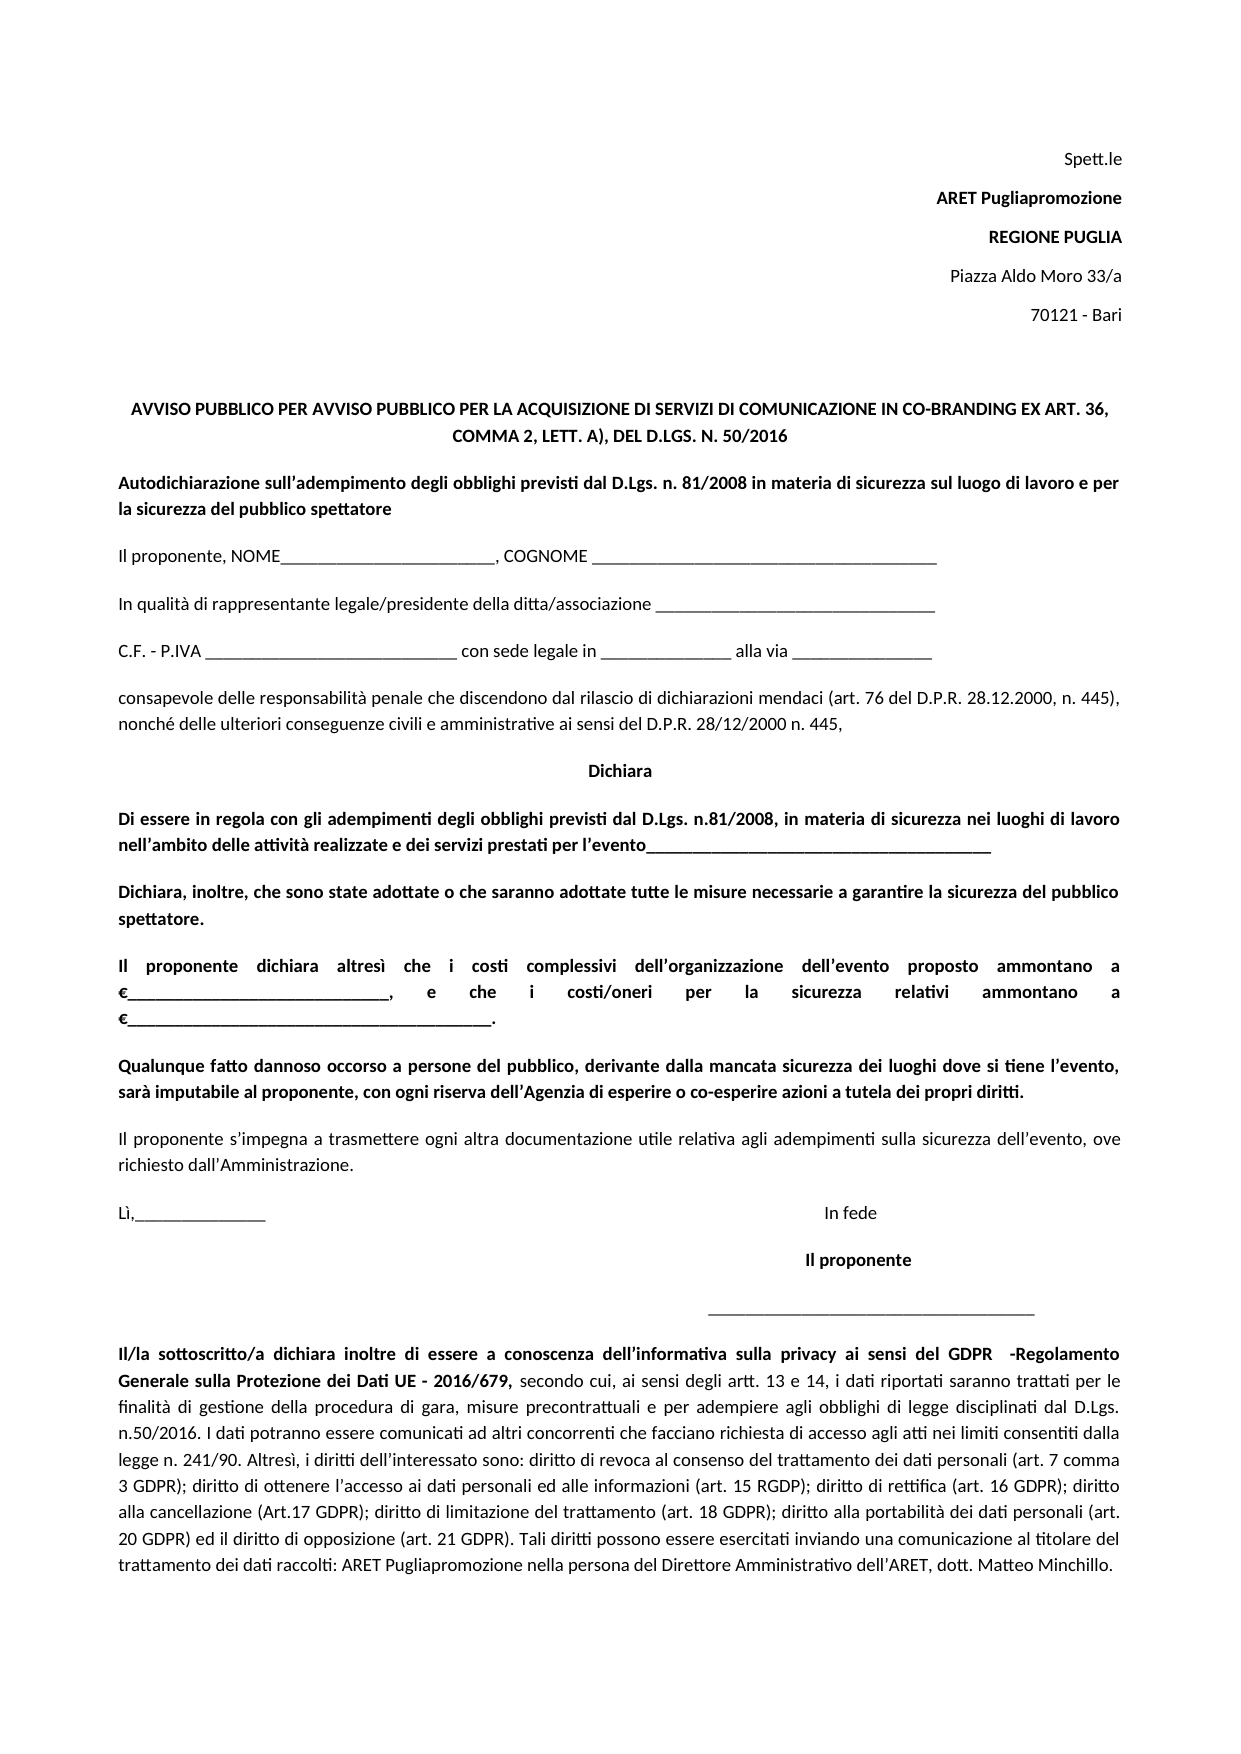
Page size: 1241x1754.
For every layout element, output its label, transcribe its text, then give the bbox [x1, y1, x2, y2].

text Il proponente [118, 1248, 1122, 1271]
text Spett.le [782, 148, 1122, 171]
text Il/la sottoscritto/a dichiara inoltre di essere a conoscenza dell’informativa sulla privacy ai sensi del GDPR -Regolamento Generale sulla Protezione dei Dati UE - 2016/679, secondo cui, ai sensi degli artt. 13 e 14, i dati riportati saranno trattati per le finalità di gestione della procedura di gara, misure precontrattuali e per adempiere agli obblighi di legge disciplinati dal D.Lgs. n.50/2016. I dati potranno essere comunicati ad altri concorrenti che facciano richiesta di accesso agli atti nei limiti consentiti dalla legge n. 241/90. Altresì, i diritti dell’interessato sono: diritto di revoca al consenso del trattamento dei dati personali (art. 7 comma 3 GDPR); diritto di ottenere l’accesso ai dati personali ed alle informazioni (art. 15 RGDP); diritto di rettifica (art. 16 GDPR); diritto alla cancellazione (Art.17 GDPR); diritto di limitazione del trattamento (art. 18 GDPR); diritto alla portabilità dei dati personali (art. 20 GDPR) ed il diritto di opposizione (art. 21 GDPR). Tali diritti possono essere esercitati inviando una comunicazione al titolare del trattamento dei dati raccolti: ARET Pugliapromozione nella persona del Direttore Amministrativo dell’ARET, dott. Matteo Minchillo. [118, 1342, 1122, 1576]
text ARET Pugliapromozione [782, 186, 1122, 209]
text Piazza Aldo Moro 33/a [782, 264, 1122, 287]
text Di essere in regola con gli adempimenti degli obblighi previsti dal D.Lgs. n.81/2008, in materia di sicurezza nei luoghi di lavoro nell’ambito delle attività realizzate e dei servizi prestati per l’evento_____________________________________ [118, 807, 1122, 856]
text Autodichiarazione sull’adempimento degli obblighi previsti dal D.Lgs. n. 81/2008 in materia di sicurezza sul luogo di lavoro e per la sicurezza del pubblico spettatore [118, 471, 1122, 520]
text In qualità di rappresentante legale/presidente della ditta/associazione ______________________________ [118, 592, 1122, 614]
text Qualunque fatto dannoso occorso a persone del pubblico, derivante dalla mancata sicurezza dei luoghi dove si tiene l’evento, sarà imputabile al proponente, con ogni riserva dell’Agenzia di esperire o co-esperire azioni a tutela dei propri diritti. [118, 1054, 1122, 1103]
text 70121 - Bari [118, 303, 1122, 326]
text Il proponente s’impegna a trasmettere ogni altra documentazione utile relativa agli adempimenti sulla sicurezza dell’evento, ove richiesto dall’Amministrazione. [118, 1127, 1122, 1177]
text Dichiara [118, 759, 1122, 782]
text Lì,______________ In fede [118, 1201, 1122, 1224]
text REGIONE PUGLIA [782, 225, 1122, 248]
text ___________________________________ [634, 1295, 1122, 1318]
text Dichiara, inoltre, che sono state adottate o che saranno adottate tutte le misure necessarie a garantire la sicurezza del pubblico spettatore. [118, 880, 1122, 929]
text avviso pubblico per avviso pubblico per la acquisizione di servizi di comunicazione in co-branding ex art. 36, comma 2, lett. a), del D.LGS. N. 50/2016 [118, 397, 1122, 447]
text Il proponente dichiara altresì che i costi complessivi dell’organizzazione dell’evento proposto ammontano a €____________________________, e che i costi/oneri per la sicurezza relativi ammontano a €_______________________________________. [118, 954, 1122, 1029]
text Il proponente, NOME_______________________, COGNOME _____________________________________ [118, 544, 1122, 567]
text consapevole delle responsabilità penale che discendono dal rilascio di dichiarazioni mendaci (art. 76 del D.P.R. 28.12.2000, n. 445), nonché delle ulteriori conseguenze civili e amministrative ai sensi del D.P.R. 28/12/2000 n. 445, [118, 686, 1122, 735]
text C.F. - P.IVA ___________________________ con sede legale in ______________ alla via _______________ [118, 639, 1122, 662]
